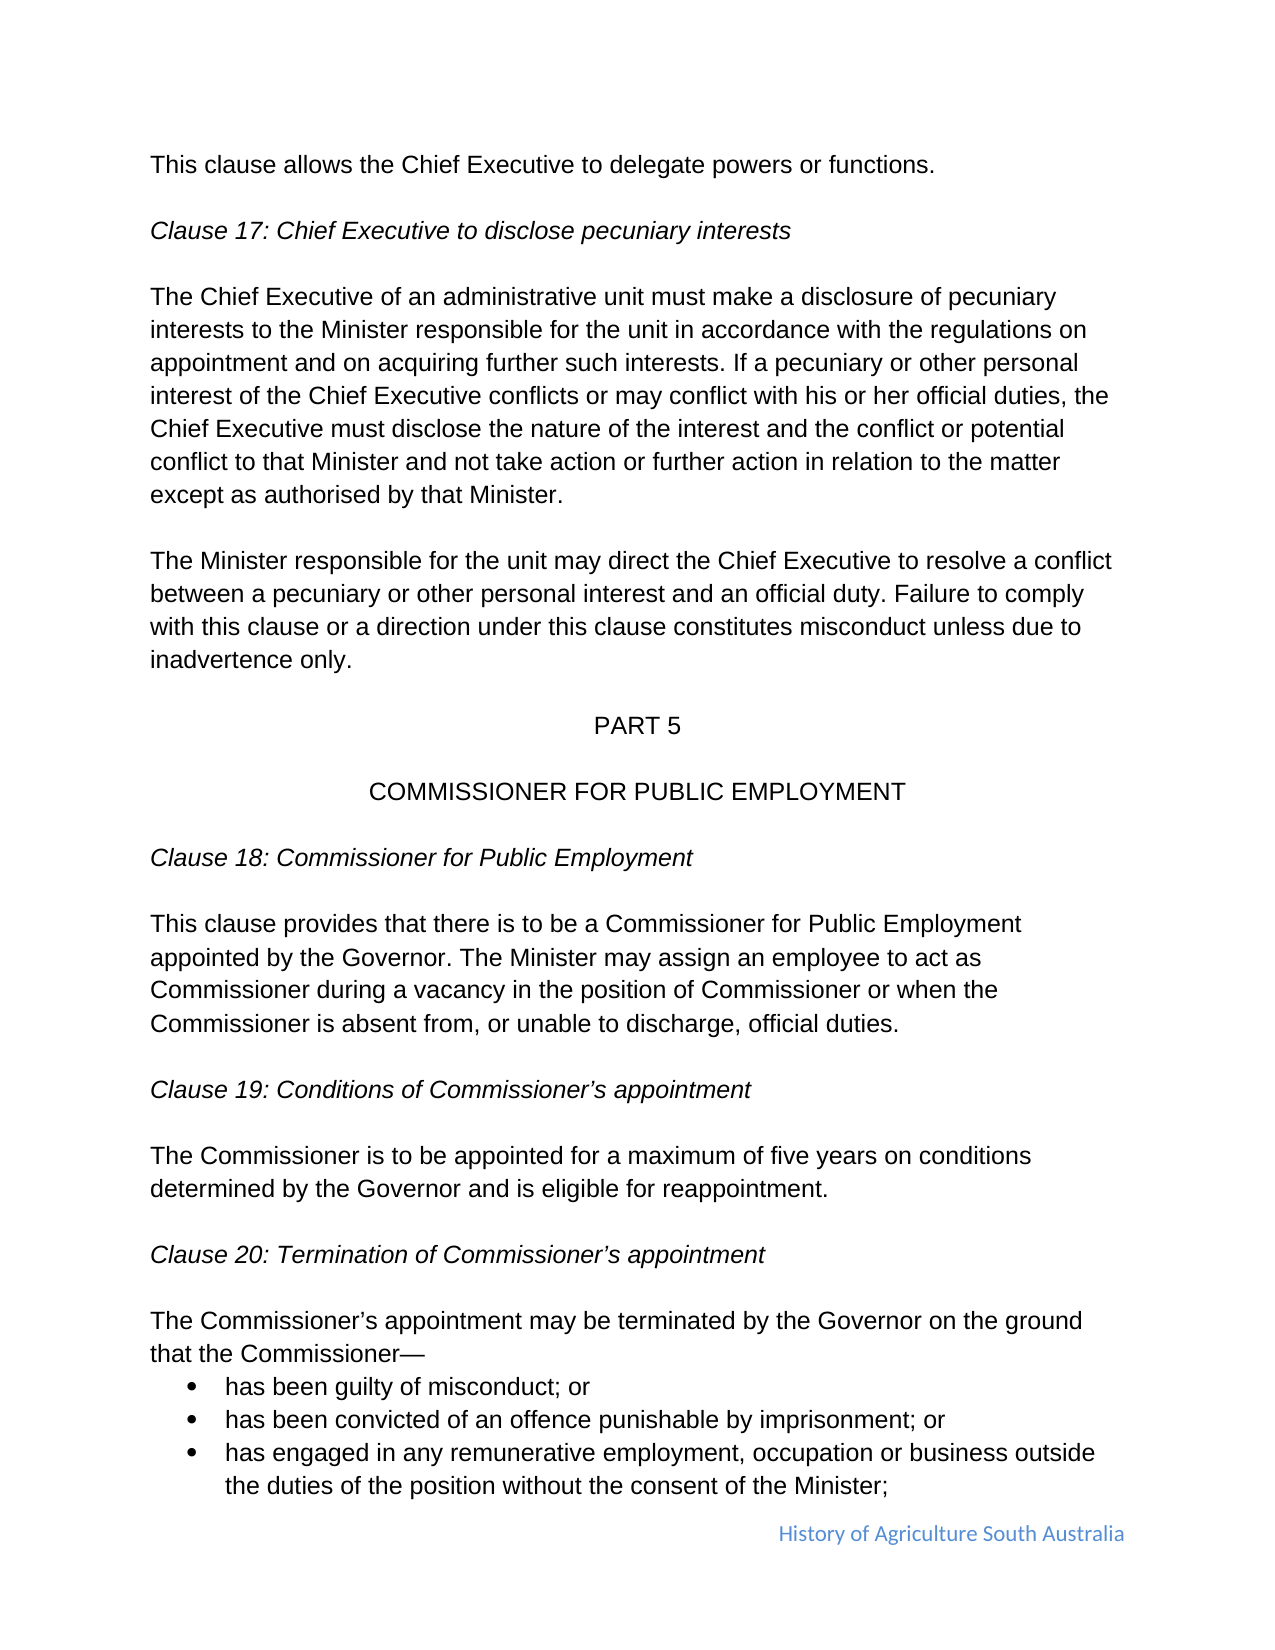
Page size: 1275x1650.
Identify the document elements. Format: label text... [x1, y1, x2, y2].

list Clause 17: Chief Executive to disclose pecuniary interests [150, 216, 1125, 245]
list has been guilty of misconduct; or [187, 1372, 1125, 1401]
list has been convicted of an offence punishable by imprisonment; or [187, 1405, 1125, 1434]
list Clause 18: Commissioner for Public Employment [150, 843, 1125, 872]
list PART 5 [150, 711, 1125, 740]
list This clause allows the Chief Executive to delegate powers or functions. [150, 150, 1125, 179]
list Clause 20: Termination of Commissioner’s appointment [150, 1240, 1125, 1268]
list COMMISSIONER FOR PUBLIC EMPLOYMENT [150, 777, 1125, 806]
list The Chief Executive of an administrative unit must make a disclosure of pecuniary interests to the Minister responsible for the unit in accordance with the regulations on appointment and on acquiring further such interests. If a pecuniary or other personal interest of the Chief Executive conflicts or may conflict with his or her official duties, the Chief Executive must disclose the nature of the interest and the conflict or potential conflict to that Minister and not take action or further action in relation to the matter except as authorised by that Minister. [150, 282, 1125, 509]
list Clause 19: Conditions of Commissioner’s appointment [150, 1074, 1125, 1103]
list This clause provides that there is to be a Commissioner for Public Employment appointed by the Governor. The Minister may assign an employee to act as Commissioner during a vacancy in the position of Commissioner or when the Commissioner is absent from, or unable to discharge, official duties. [150, 909, 1125, 1037]
list has engaged in any remunerative employment, occupation or business outside the duties of the position without the consent of the Minister; [187, 1438, 1125, 1500]
list The Commissioner is to be appointed for a maximum of five years on conditions determined by the Governor and is eligible for reappointment. [150, 1141, 1125, 1202]
list The Minister responsible for the unit may direct the Chief Executive to resolve a conflict between a pecuniary or other personal interest and an official duty. Failure to comply with this clause or a direction under this clause constitutes misconduct unless due to inadvertence only. [150, 546, 1125, 674]
list The Commissioner’s appointment may be terminated by the Governor on the ground that the Commissioner— [150, 1306, 1125, 1367]
